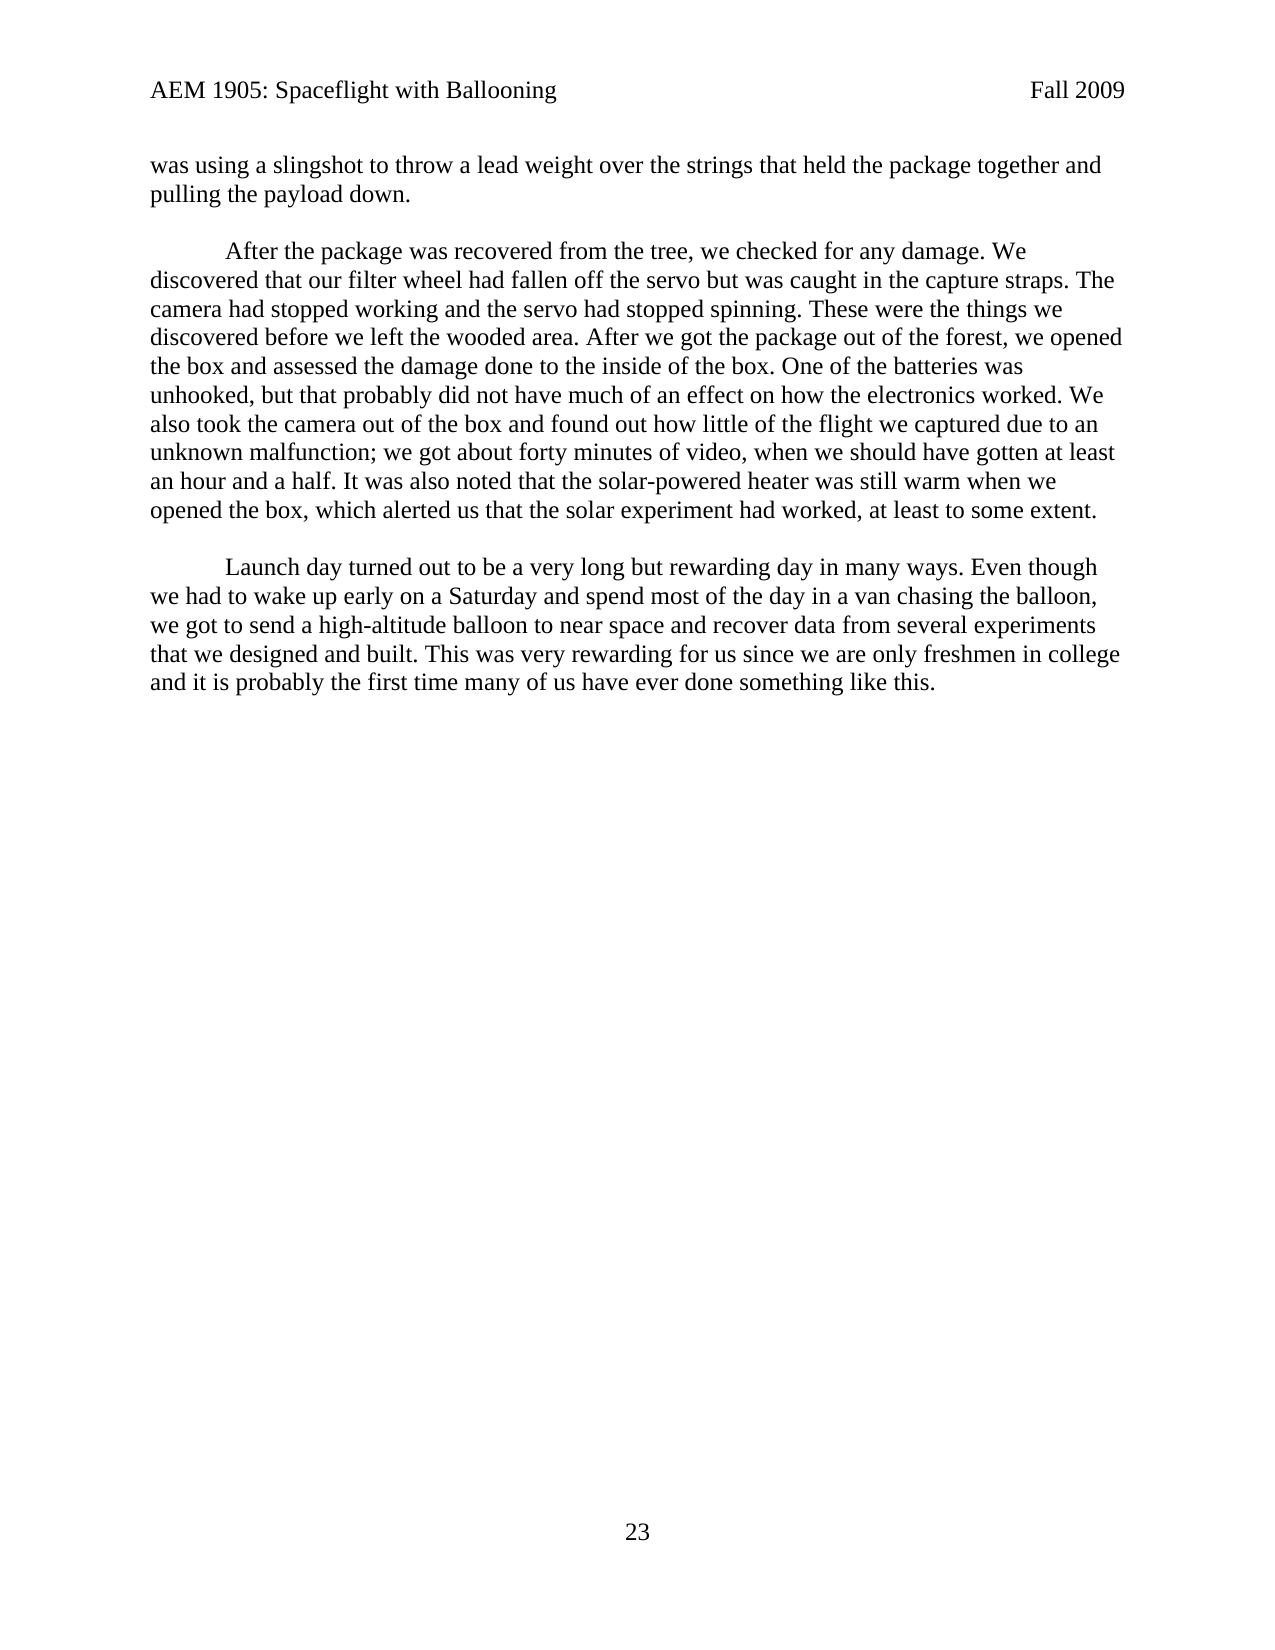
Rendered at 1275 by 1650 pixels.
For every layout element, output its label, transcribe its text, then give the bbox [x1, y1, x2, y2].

text After the package was recovered from the tree, we checked for any damage. We discovered that our filter wheel had fallen off the servo but was caught in the capture straps. The camera had stopped working and the servo had stopped spinning. These were the things we discovered before we left the wooded area. After we got the package out of the forest, we opened the box and assessed the damage done to the inside of the box. One of the batteries was unhooked, but that probably did not have much of an effect on how the electronics worked. We also took the camera out of the box and found out how little of the flight we captured due to an unknown malfunction; we got about forty minutes of video, when we should have gotten at least an hour and a half. It was also noted that the solar-powered heater was still warm when we opened the box, which alerted us that the solar experiment had worked, at least to some extent. [150, 236, 1125, 524]
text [150, 150, 1125, 207]
text Launch day turned out to be a very long but rewarding day in many ways. Even though we had to wake up early on a Saturday and spend most of the day in a van chasing the balloon, we got to send a high-altitude balloon to near space and recover data from several experiments that we designed and built. This was very rewarding for us since we are only freshmen in college and it is probably the first time many of us have ever done something like this. [150, 552, 1125, 696]
